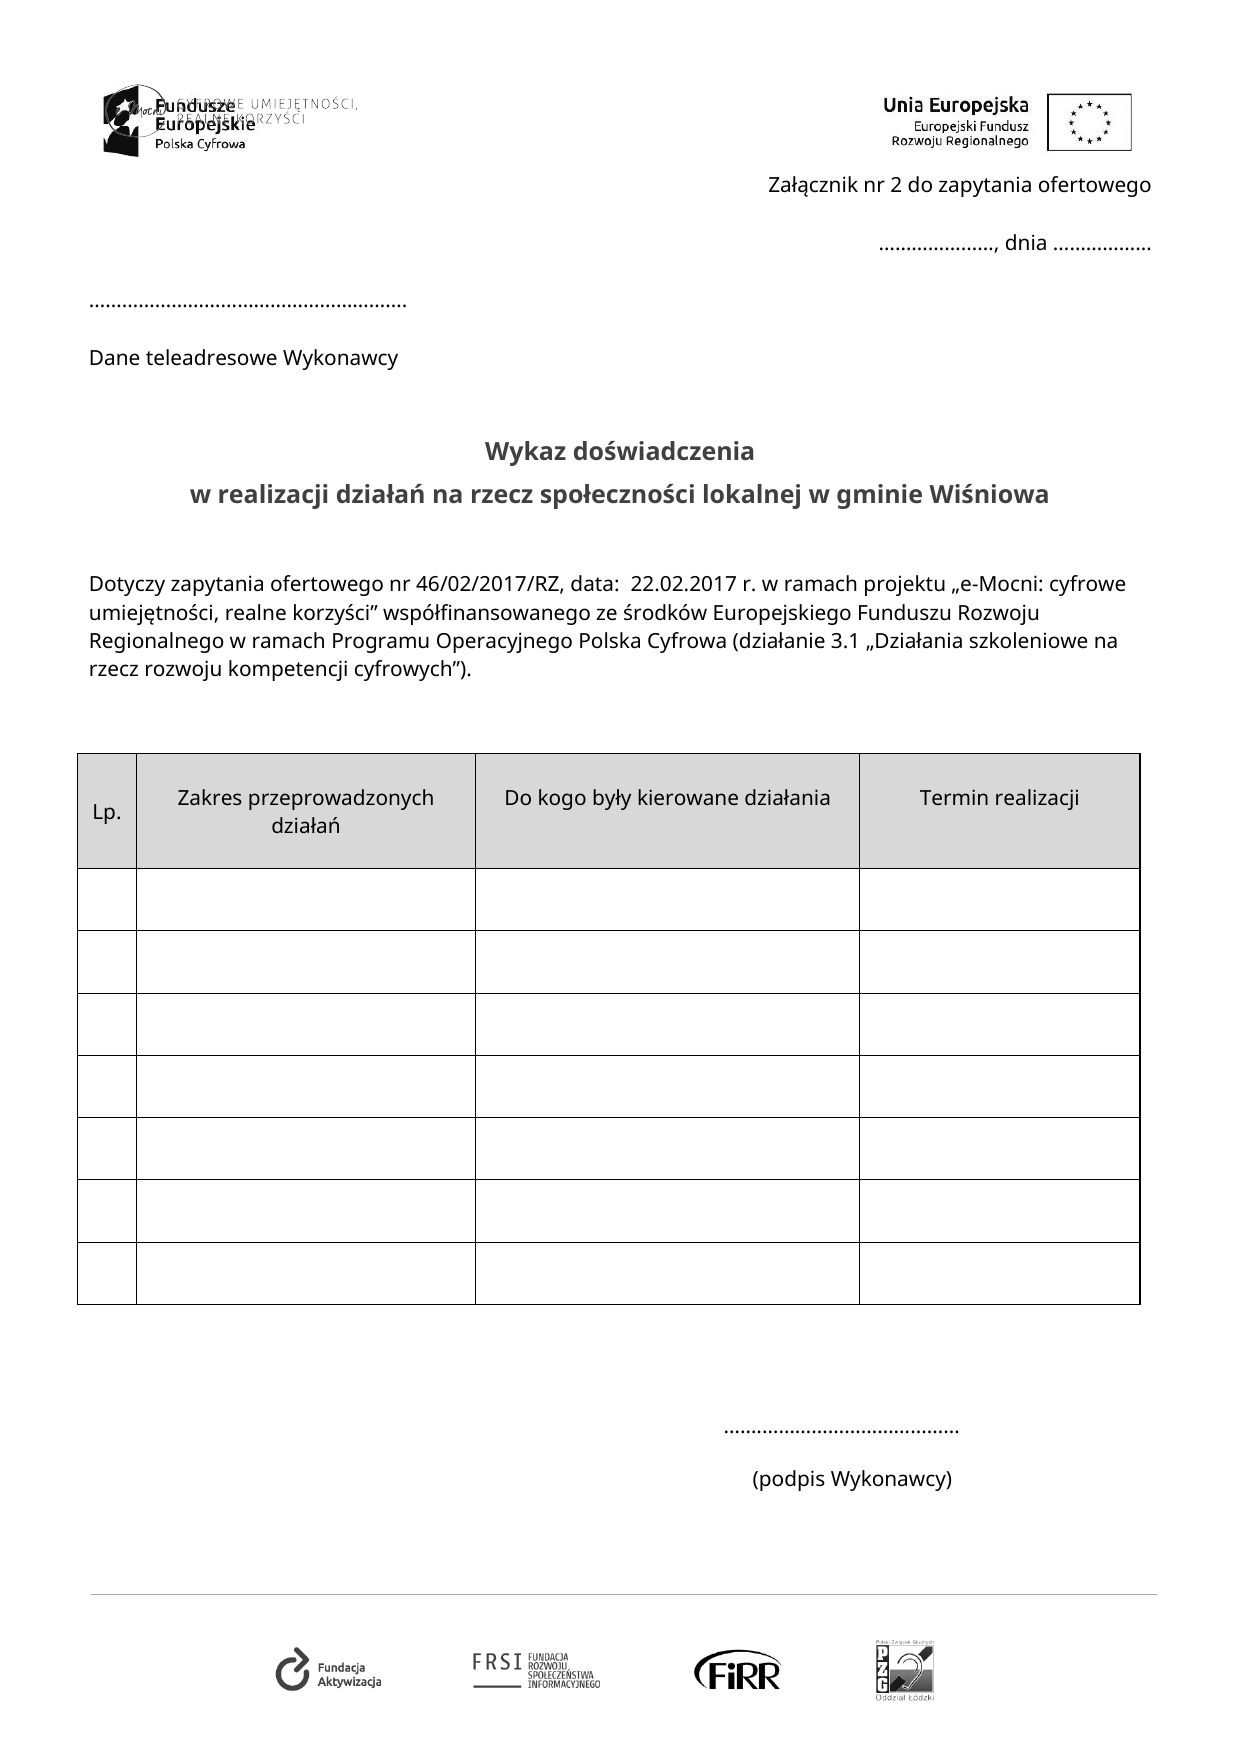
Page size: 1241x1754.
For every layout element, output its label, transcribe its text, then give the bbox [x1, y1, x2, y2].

text Dane teleadresowe Wykonawcy [89, 343, 1152, 372]
table_cell [476, 869, 859, 930]
table_cell [78, 1118, 136, 1179]
table_cell [860, 1118, 1139, 1179]
table_cell [137, 1243, 475, 1304]
table_cell [476, 1180, 859, 1242]
text …………………………………………………. [89, 286, 1152, 314]
table_cell [78, 931, 136, 992]
subtitle Wykaz doświadczenia [89, 433, 1152, 467]
text Załącznik nr 2 do zapytania ofertowego [89, 102, 1152, 199]
table_header Lp. [78, 754, 136, 868]
table_cell [137, 1180, 475, 1242]
table_cell [476, 931, 859, 992]
table_cell [860, 1056, 1139, 1117]
table_header Do kogo były kierowane działania [476, 754, 859, 868]
picture [194, 1625, 1018, 1719]
table_cell [137, 1118, 475, 1179]
table_cell [137, 1056, 475, 1117]
table_cell [476, 994, 859, 1055]
table_cell [137, 994, 475, 1055]
table_cell [78, 869, 136, 930]
table_cell [137, 869, 475, 930]
table_cell [476, 1118, 859, 1179]
picture [841, 81, 1132, 102]
table_header Zakres przeprowadzonych działań [137, 754, 475, 868]
text …….……………………………… [457, 1411, 1152, 1439]
table_cell [137, 931, 475, 992]
table_cell [78, 1243, 136, 1304]
table_cell [78, 1056, 136, 1117]
table_cell [860, 994, 1139, 1055]
text …………………, dnia ……………… [89, 228, 1152, 256]
table_cell [860, 869, 1139, 930]
table_cell [78, 1180, 136, 1242]
table_cell [78, 994, 136, 1055]
picture [103, 81, 364, 102]
table_cell [476, 1056, 859, 1117]
text Dotyczy zapytania ofertowego nr 46/02/2017/RZ, data: 22.02.2017 r. w ramach projektu „e-Mocni: cyfrowe umiejętności, realne korzyści” współfinansowanego ze środków Europejskiego Funduszu Rozwoju Regionalnego w ramach Programu Operacyjnego Polska Cyfrowa (działanie 3.1 „Działania szkoleniowe na rzecz rozwoju kompetencji cyfrowych”). [89, 569, 1152, 683]
table_header Termin realizacji [860, 754, 1139, 868]
table_cell [860, 1243, 1139, 1304]
table_cell [476, 1243, 859, 1304]
table_cell [860, 931, 1139, 992]
subtitle w realizacji działań na rzecz społeczności lokalnej w gminie Wiśniowa [89, 477, 1152, 511]
table_cell [860, 1180, 1139, 1242]
text (podpis Wykonawcy) [679, 1464, 1152, 1493]
